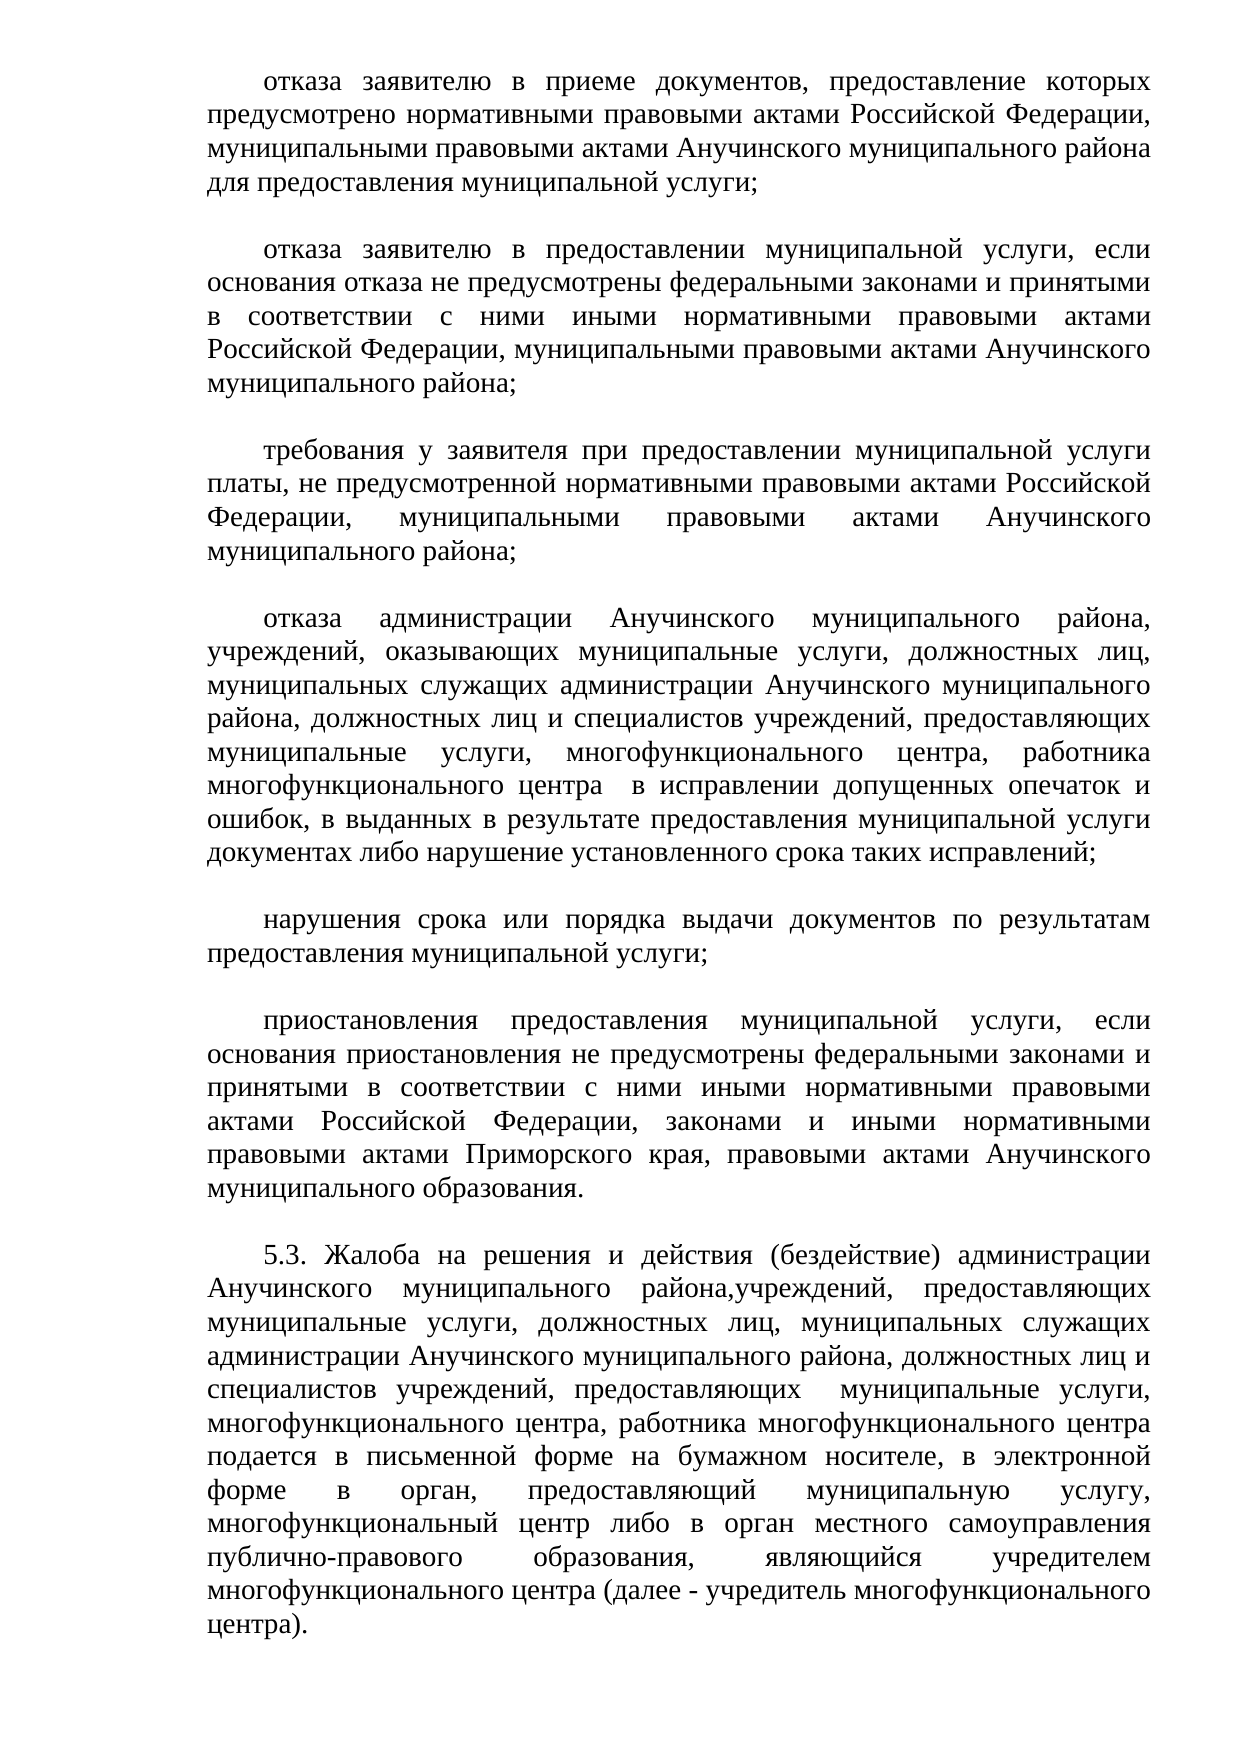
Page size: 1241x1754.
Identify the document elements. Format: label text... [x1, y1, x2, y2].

text отказа заявителю в приеме документов, предоставление которых предусмотрено нормативными правовыми актами Российской Федерации, муниципальными правовыми актами Анучинского муниципального района для предоставления муниципальной услуги; [207, 63, 1152, 197]
text приостановления предоставления муниципальной услуги, если основания приостановления не предусмотрены федеральными законами и принятыми в соответствии с ними иными нормативными правовыми актами Российской Федерации, законами и иными нормативными правовыми актами Приморского края, правовыми актами Анучинского муниципального образования. [207, 1002, 1152, 1203]
text требования у заявителя при предоставлении муниципальной услуги платы, не предусмотренной нормативными правовыми актами Российской Федерации, муниципальными правовыми актами Анучинского муниципального района; [207, 432, 1152, 566]
text 5.3. Жалоба на решения и действия (бездействие) администрации Анучинского муниципального района,учреждений, предоставляющих муниципальные услуги, должностных лиц, муниципальных служащих администрации Анучинского муниципального района, должностных лиц и специалистов учреждений, предоставляющих муниципальные услуги, многофункционального центра, работника многофункционального центра подается в письменной форме на бумажном носителе, в электронной форме в орган, предоставляющий муниципальную услугу, многофункциональный центр либо в орган местного самоуправления публично-правового образования, являющийся учредителем многофункционального центра (далее - учредитель многофункционального центра). [207, 1237, 1152, 1639]
text отказа заявителю в предоставлении муниципальной услуги, если основания отказа не предусмотрены федеральными законами и принятыми в соответствии с ними иными нормативными правовыми актами Российской Федерации, муниципальными правовыми актами Анучинского муниципального района; [207, 231, 1152, 398]
text отказа администрации Анучинского муниципального района, учреждений, оказывающих муниципальные услуги, должностных лиц, муниципальных служащих администрации Анучинского муниципального района, должностных лиц и специалистов учреждений, предоставляющих муниципальные услуги, многофункционального центра, работника многофункционального центра в исправлении допущенных опечаток и ошибок, в выданных в результате предоставления муниципальной услуги документах либо нарушение установленного срока таких исправлений; [207, 600, 1152, 868]
text нарушения срока или порядка выдачи документов по результатам предоставления муниципальной услуги; [207, 902, 1152, 969]
